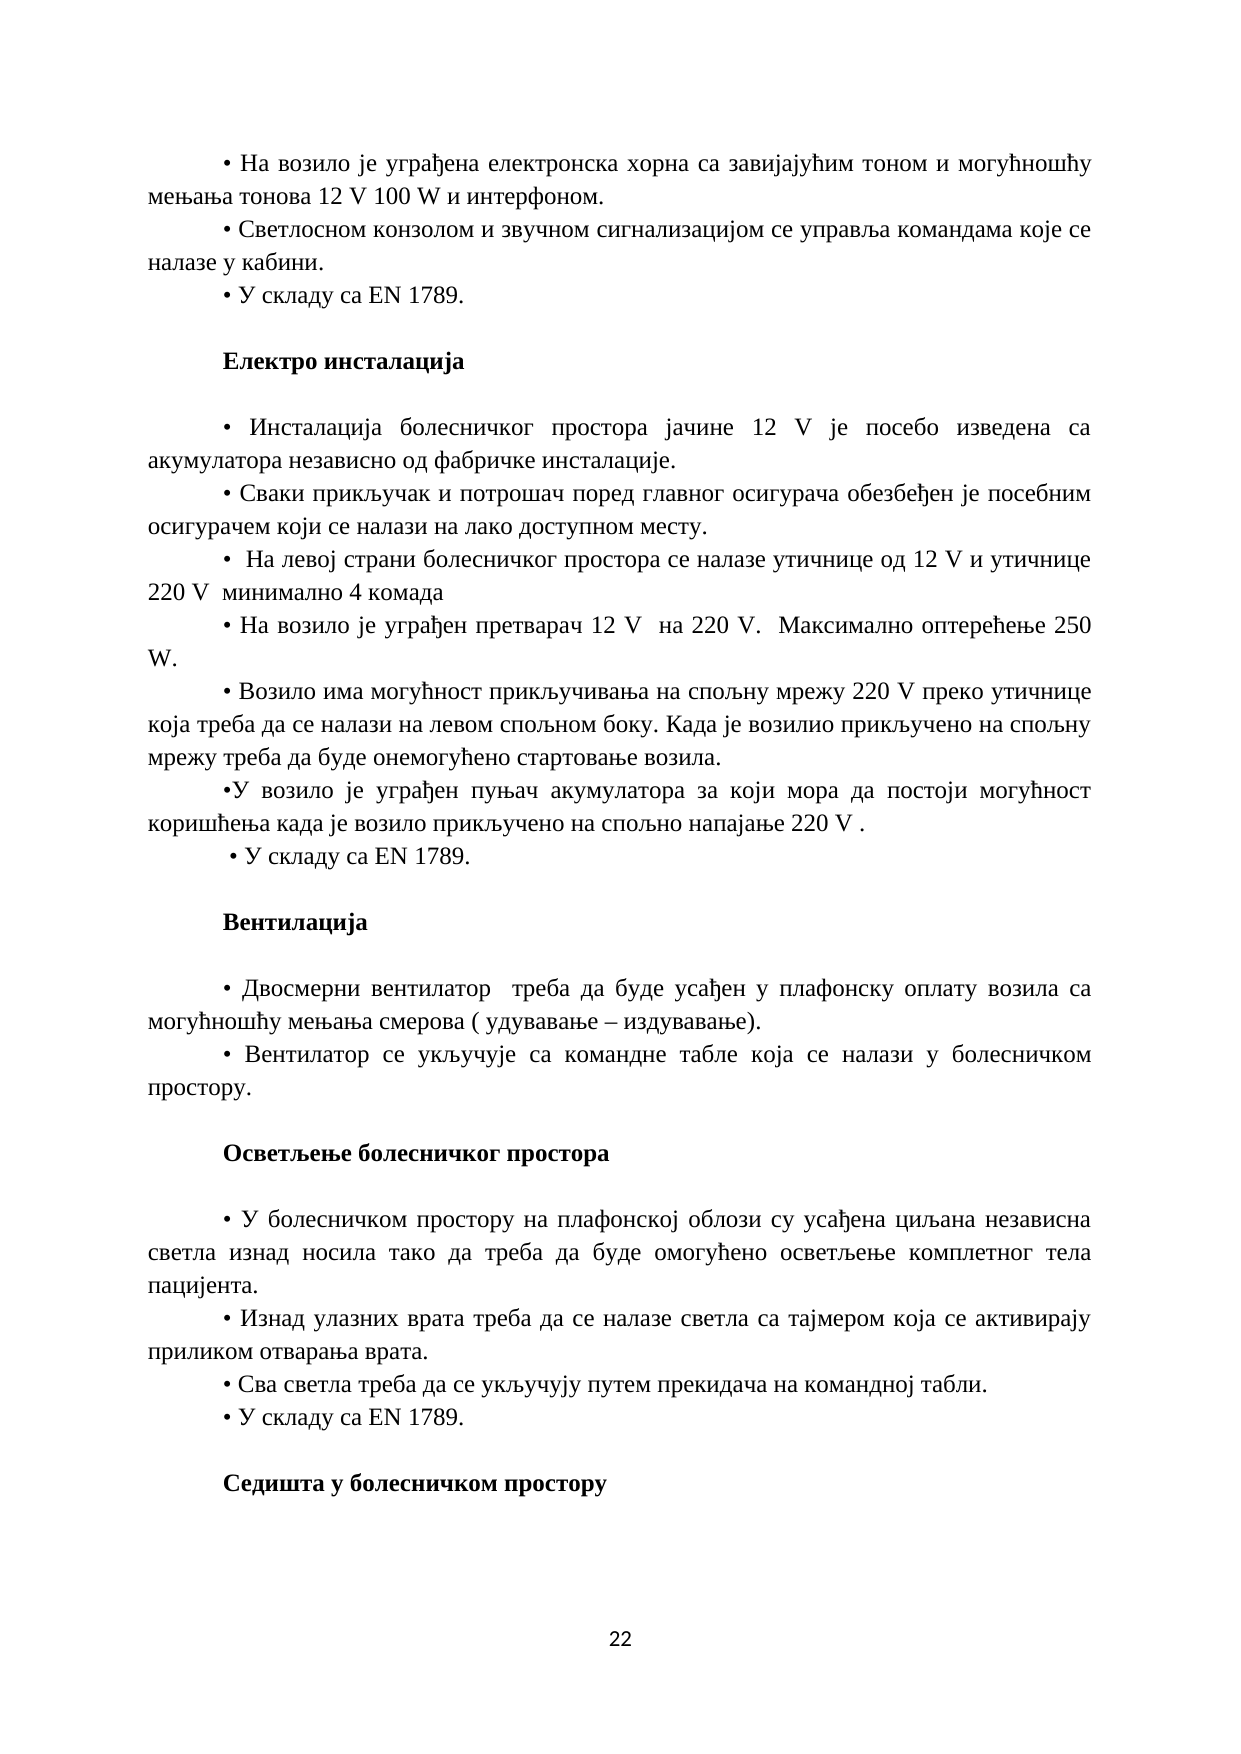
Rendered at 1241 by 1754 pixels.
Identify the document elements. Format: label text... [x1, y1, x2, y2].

text • Изнад улазних врата треба да се налазе светла са тајмером која се активирају приликом отварања врата. [148, 1303, 1092, 1365]
text • У болесничком простору на плафонској облози су усађена циљана независна светла изнад носила тако да треба да буде омогућено осветљење комплетног тела пацијента. [148, 1204, 1092, 1299]
text • На возило је уграђен претварач 12 V на 220 V. Максимално оптерећење 250 W. [148, 610, 1092, 672]
text Вентилација [148, 907, 1092, 936]
text • Инсталација болесничког простора јачине 12 V је посебо изведена са акумулатора независно од фабричке инсталације. [148, 412, 1092, 474]
text • Возило има могућност прикључивања на спољну мрежу 220 V преко утичнице која треба да се налази на левом спољном боку. Када је возилио прикључено на спољну мрежу треба да буде онемогућено стартовање возила. [148, 676, 1092, 771]
text •У возило је уграђен пуњач акумулатора за који мора да постоји могућност коришћења када је возило прикључено на спољно напајање 220 V . [148, 775, 1092, 837]
text • Сва светла треба да се укључују путем прекидача на командној табли. [148, 1369, 1092, 1398]
text • Сваки прикључак и потрошач поред главног осигурача обезбеђен је посебним осигурачем који се налази на лако доступном месту. [148, 478, 1092, 540]
text • Двосмерни вентилатор треба да буде усађен у плафонску оплату возила са могућношћу мењања смерова ( удувавање – издувавање). [148, 973, 1092, 1035]
text Осветљење болесничког простора [148, 1138, 1092, 1167]
text • Светлосном конзолом и звучном сигнализацијом се управља командама које се налазе у кабини. [148, 214, 1092, 276]
text Електро инсталација [148, 346, 1092, 374]
text • У складу са EN 1789. [148, 1402, 1092, 1431]
text Седишта у болесничком простору [148, 1468, 1092, 1497]
text • У складу са EN 1789. [148, 280, 1092, 308]
text • На возило је уграђена електронска хорна са завијајућим тоном и могућношћу мењања тонова 12 V 100 W и интерфоном. [148, 148, 1092, 209]
text • У складу са EN 1789. [148, 841, 1092, 870]
text • На левој страни болесничког простора се налазе утичнице од 12 V и утичнице 220 V минимално 4 комада [148, 544, 1092, 606]
text • Вентилатор се укључује са командне табле која се налази у болесничком простору. [148, 1039, 1092, 1101]
